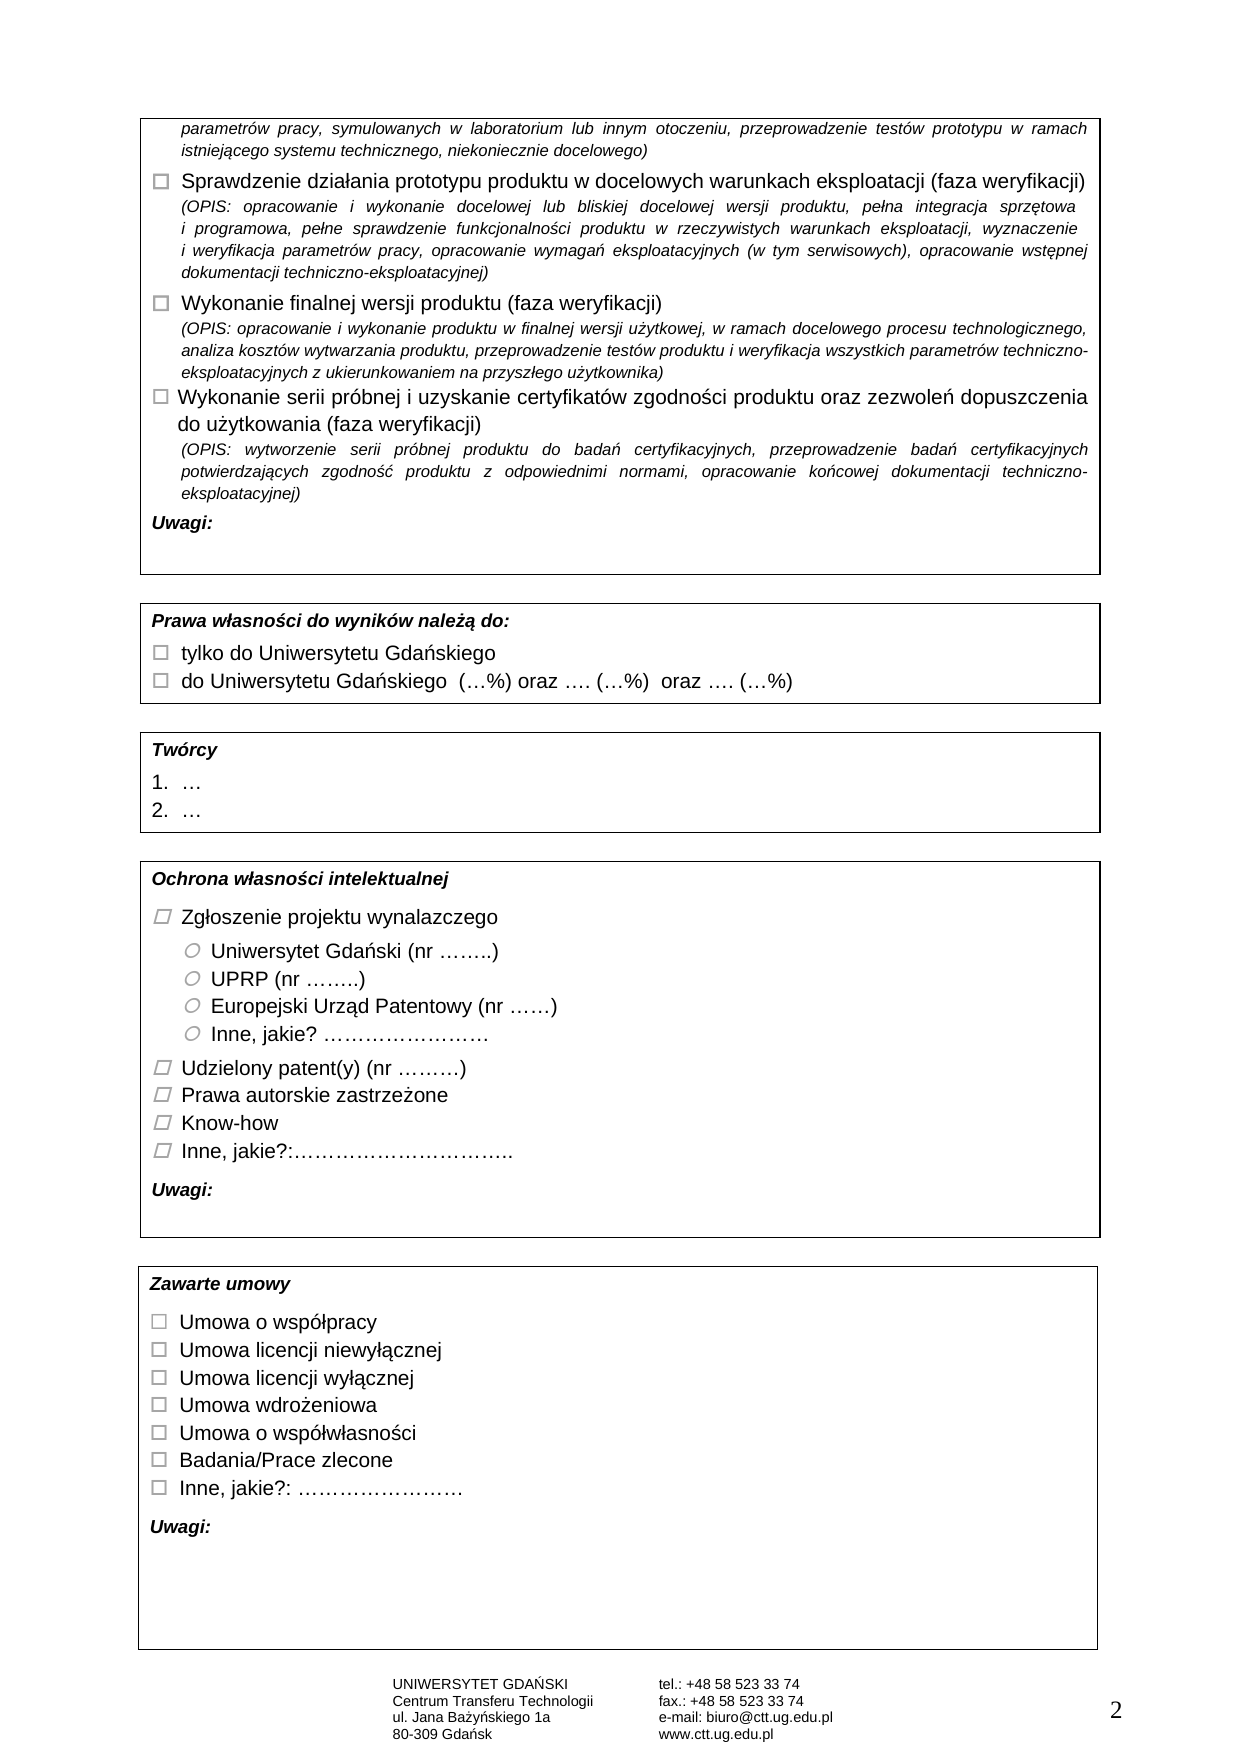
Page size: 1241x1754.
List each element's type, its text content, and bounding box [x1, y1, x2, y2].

table_header Prawa własności do wyników należą do: tylko do Uniwersytetu Gdańskiego do Uniwersytetu Gdańskiego (…%) oraz …. (…%) oraz …. (…%) [141, 604, 1099, 703]
table_header Zawarte umowy Umowa o współpracy Umowa licencji niewyłącznej Umowa licencji wyłącznej Umowa wdrożeniowa Umowa o współwłasności Badania/Prace zlecone Inne, jakie?: …………………… Uwagi: [139, 1267, 1097, 1649]
table_header Twórcy … … [141, 733, 1099, 832]
table_header Ochrona własności intelektualnej Zgłoszenie projektu wynalazczego Uniwersytet Gdański (nr ……..) UPRP (nr ……..) Europejski Urząd Patentowy (nr ……) Inne, jakie? …………………… Udzielony patent(y) (nr ………) Prawa autorskie zastrzeżone Know-how Inne, jakie?:………………………….. Uwagi: [141, 862, 1099, 1237]
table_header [141, 119, 1099, 574]
